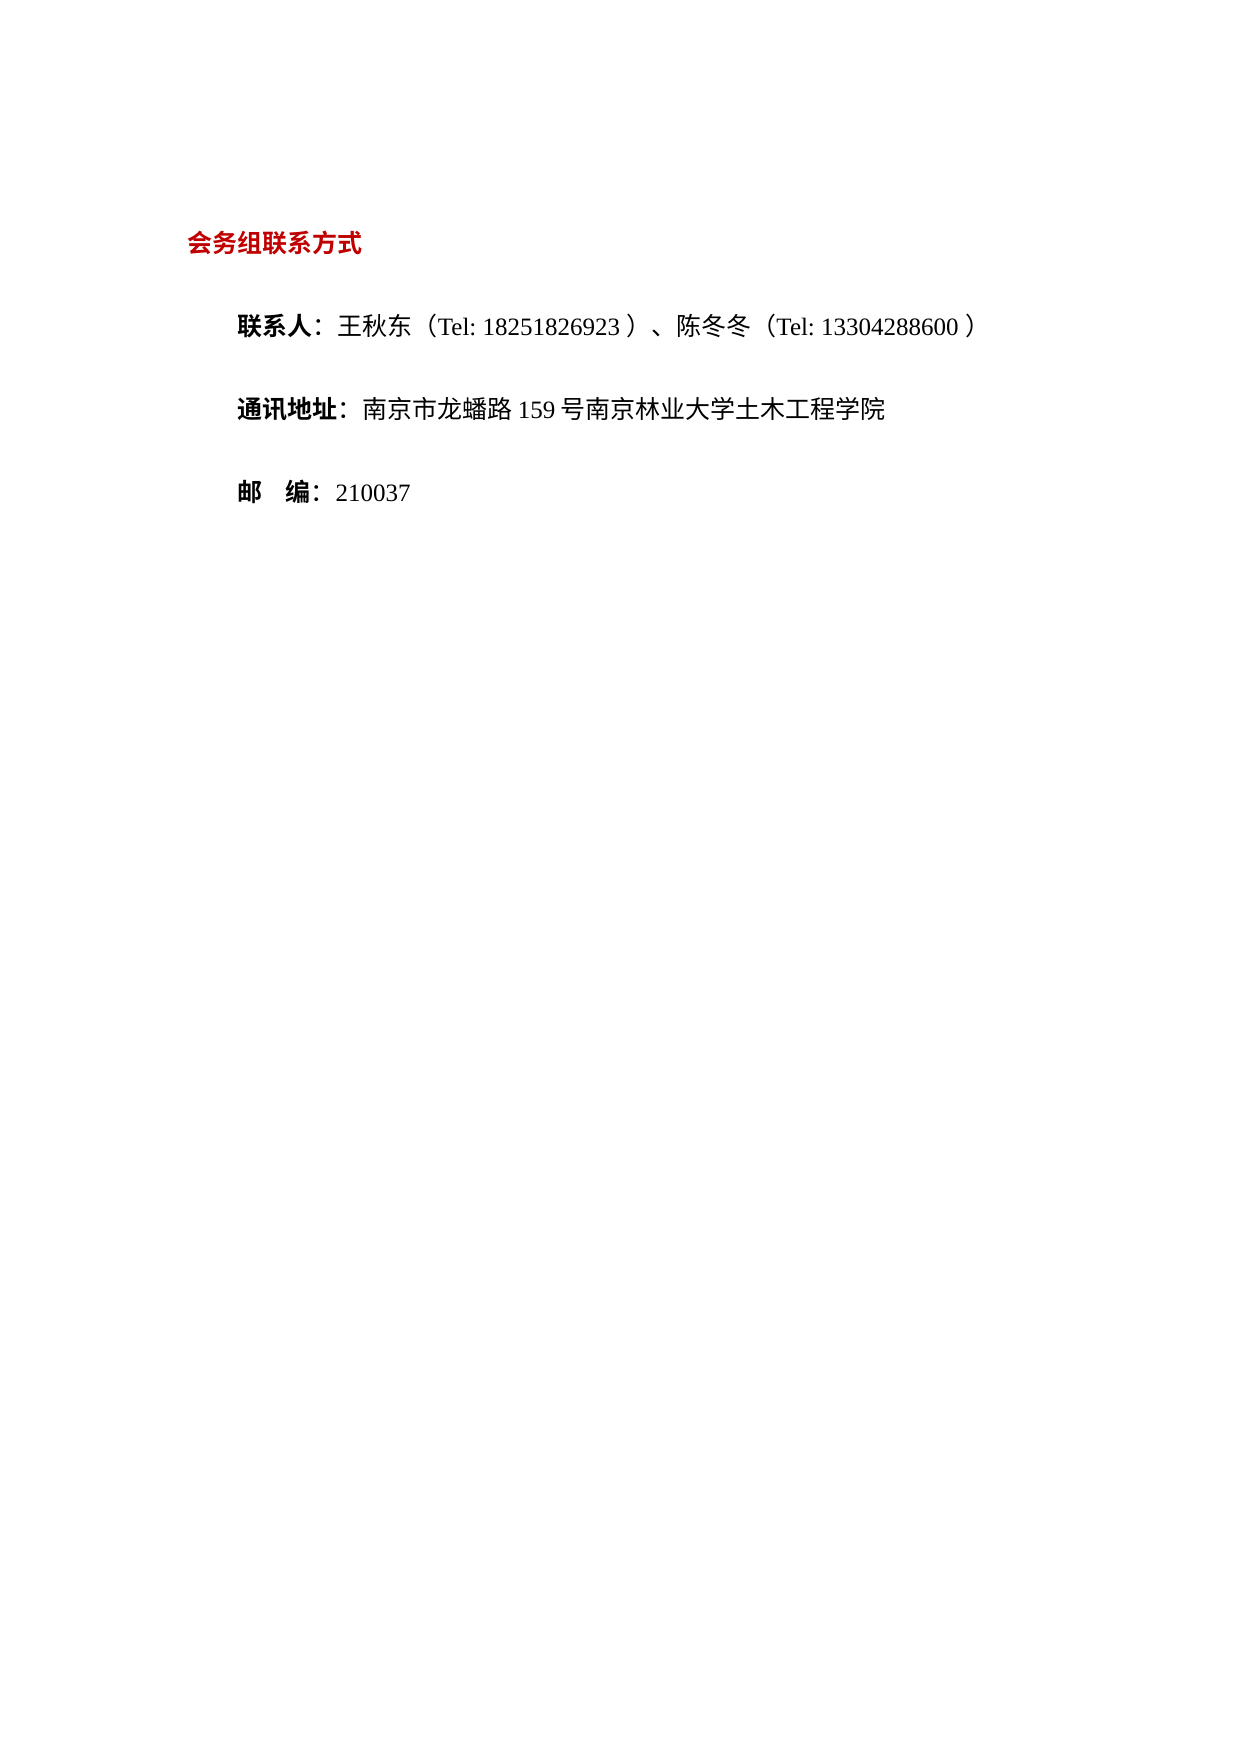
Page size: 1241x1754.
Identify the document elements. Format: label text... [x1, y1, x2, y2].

text 通讯地址：南京市龙蟠路159号南京林业大学土木工程学院 [187, 375, 1053, 440]
text 会务组联系方式 [187, 209, 1053, 274]
text 邮 编：210037 [187, 458, 1053, 523]
text 联系人：王秋东（Tel: 18251826923 ）、陈冬冬（Tel: 13304288600 ） [187, 292, 1053, 357]
